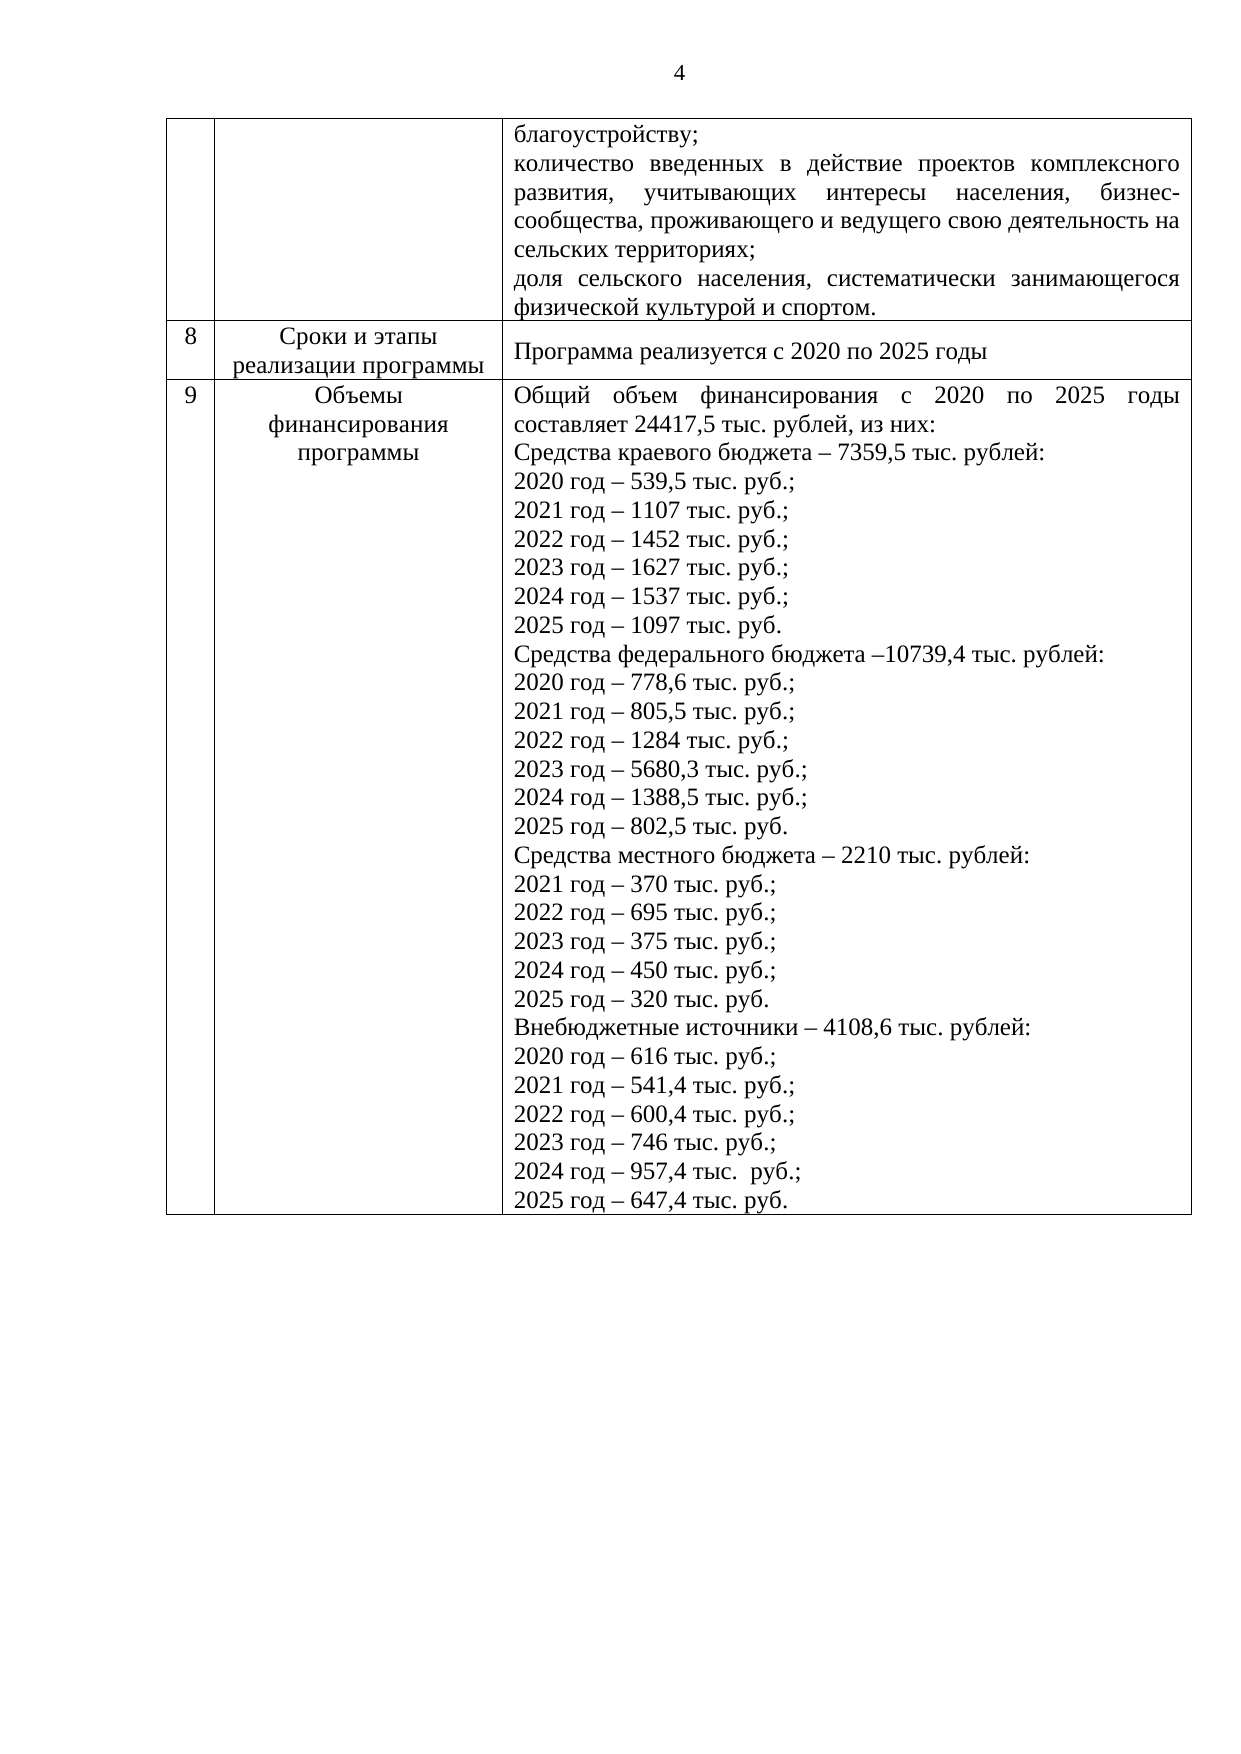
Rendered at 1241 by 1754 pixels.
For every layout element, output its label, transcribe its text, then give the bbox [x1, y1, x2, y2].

table_cell Программа реализуется с 2020 по 2025 годы [503, 321, 1191, 379]
table_cell Сроки и этапы реализации программы [215, 321, 279, 379]
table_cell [503, 119, 1191, 320]
table_cell 9 [167, 380, 214, 1214]
table_cell 8 [167, 321, 214, 379]
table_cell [215, 119, 502, 320]
table_cell Сроки и этапы реализации программы [438, 321, 502, 379]
table_cell Объемы финансирования программы [215, 380, 502, 1214]
table_cell 7 [167, 119, 214, 320]
table_cell Общий объем финансирования с 2020 по 2025 годы составляет 24417,5 тыс. рублей, из них: Средства краевого бюджета – 7359,5 тыс. рублей: 2020 год – 539,5 тыс. руб.; 2021 год – 1107 тыс. руб.; 2022 год – 1452 тыс. руб.; 2023 год – 1627 тыс. руб.; 2024 год – 1537 тыс. руб.; 2025 год – 1097 тыс. руб. Средства федерального бюджета –10739,4 тыс. рублей: 2020 год – 778,6 тыс. руб.; 2021 год – 805,5 тыс. руб.; 2022 год – 1284 тыс. руб.; 2023 год – 5680,3 тыс. руб.; 2024 год – 1388,5 тыс. руб.; 2025 год – 802,5 тыс. руб. Средства местного бюджета – 2210 тыс. рублей: 2021 год – 370 тыс. руб.; 2022 год – 695 тыс. руб.; 2023 год – 375 тыс. руб.; 2024 год – 450 тыс. руб.; 2025 год – 320 тыс. руб. Внебюджетные источники – 4108,6 тыс. рублей: 2020 год – 616 тыс. руб.; 2021 год – 541,4 тыс. руб.; 2022 год – 600,4 тыс. руб.; 2023 год – 746 тыс. руб.; 2024 год – 957,4 тыс. руб.; 2025 год – 647,4 тыс. руб. [503, 380, 1191, 1214]
